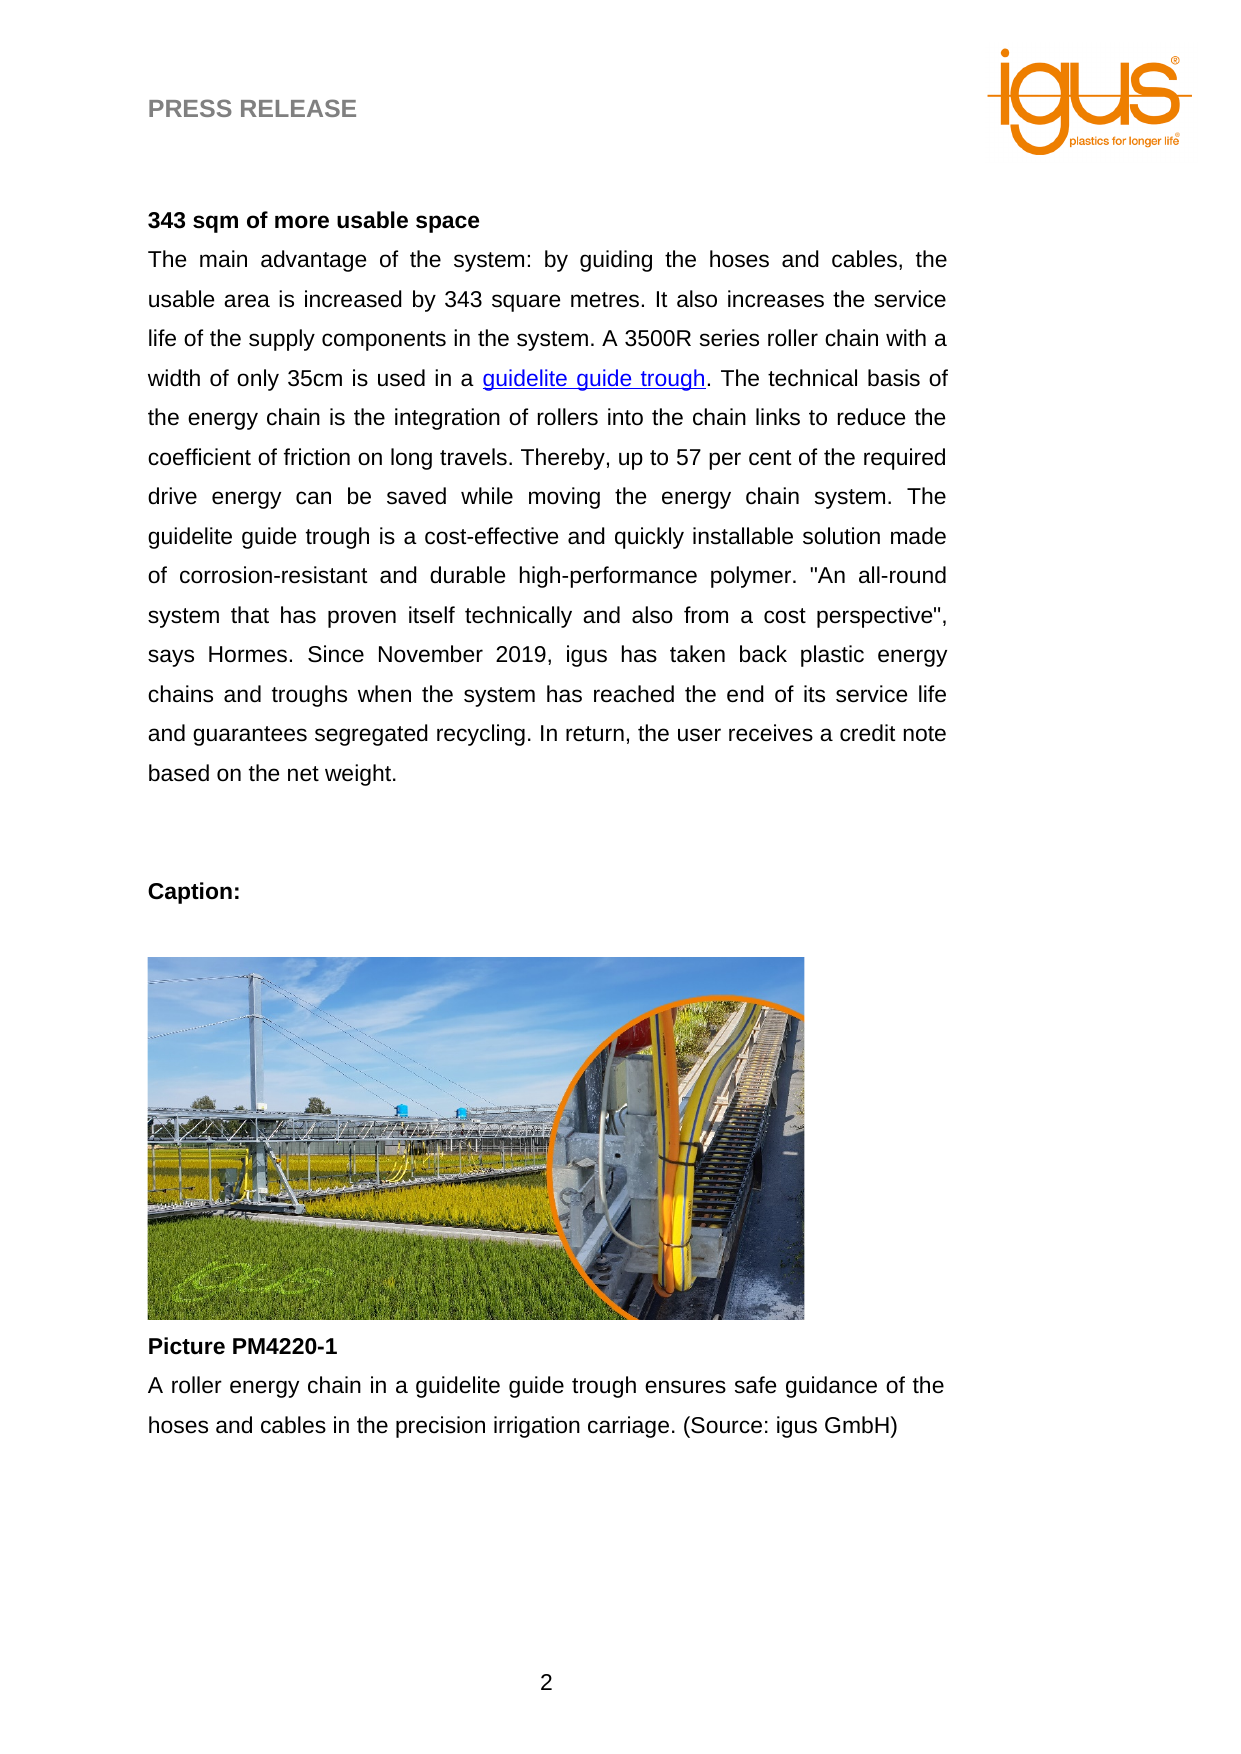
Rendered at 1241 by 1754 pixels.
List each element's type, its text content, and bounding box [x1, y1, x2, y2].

text A roller energy chain in a guidelite guide trough ensures safe guidance of the hoses and cables in the precision irrigation carriage. (Source: igus GmbH) [148, 1372, 945, 1438]
picture [985, 42, 1198, 163]
text Picture PM4220-1 [148, 1333, 945, 1359]
picture [147, 957, 805, 1320]
text 343 sqm of more usable space [148, 207, 945, 233]
text The main advantage of the system: by guiding the hoses and cables, the usable area is increased by 343 square metres. It also increases the service life of the supply components in the system. A 3500R series roller chain with a width of only 35cm is used in a guidelite guide trough. The technical basis of the energy chain is the integration of rollers into the chain links to reduce the coefficient of friction on long travels. Thereby, up to 57 per cent of the required drive energy can be saved while moving the energy chain system. The guidelite guide trough is a cost-effective and quickly installable solution made of corrosion-resistant and durable high-performance polymer. "An all-round system that has proven itself technically and also from a cost perspective", says Hormes. Since November 2019, igus has taken back plastic energy chains and troughs when the system has reached the end of its service life and guarantees segregated recycling. In return, the user receives a credit note based on the net weight. [148, 246, 948, 786]
text Caption: [148, 878, 945, 904]
